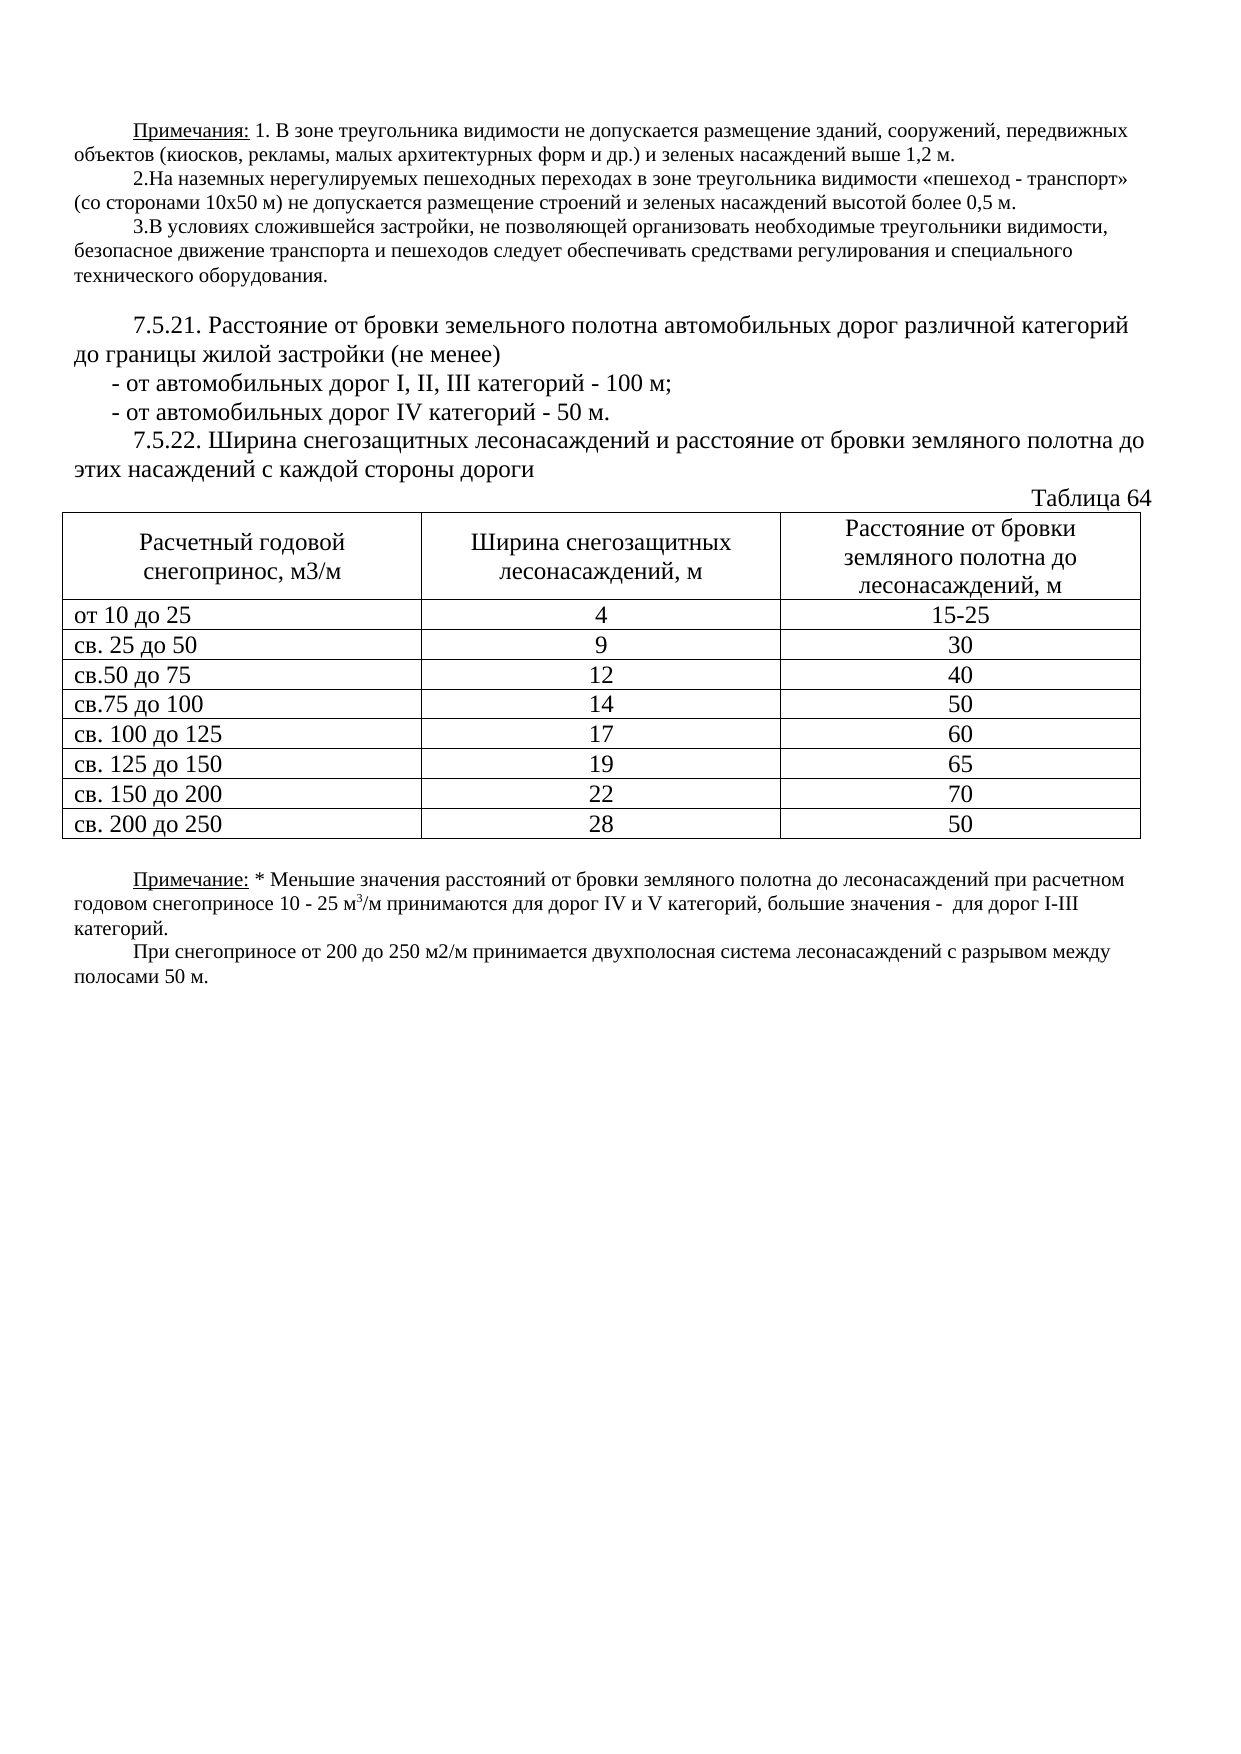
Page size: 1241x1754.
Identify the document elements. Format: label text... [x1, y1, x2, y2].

list 7.5.21. Расстояние от бровки земельного полотна автомобильных дорог различной категорий до границы жилой застройки (не менее) [74, 311, 1152, 368]
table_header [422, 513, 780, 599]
list 3.В условиях сложившейся застройки, не позволяющей организовать необходимые треугольники видимости, безопасное движение транспорта и пешеходов следует обеспечивать средствами регулирования и специального технического оборудования. [74, 214, 1152, 287]
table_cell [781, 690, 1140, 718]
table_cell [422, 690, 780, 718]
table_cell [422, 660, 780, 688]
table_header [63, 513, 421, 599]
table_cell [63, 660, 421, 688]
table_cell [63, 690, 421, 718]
text Примечания: 1. В зоне треугольника видимости не допускается размещение зданий, сооружений, передвижных объектов (киосков, рекламы, малых архитектурных форм и др.) и зеленых насаждений выше . [74, 118, 1152, 166]
text При снегоприносе от 200 до 250 м2/м принимается двухполосная система лесонасаждений с разрывом между полосами . [74, 939, 1152, 988]
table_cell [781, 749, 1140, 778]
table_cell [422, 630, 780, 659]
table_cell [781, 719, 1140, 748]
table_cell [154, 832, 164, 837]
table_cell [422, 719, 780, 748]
list - от автомобильных дорог IV категорий - . [74, 397, 1152, 426]
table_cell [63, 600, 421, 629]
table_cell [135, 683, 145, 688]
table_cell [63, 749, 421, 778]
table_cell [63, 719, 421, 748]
text Примечание: * Меньшие значения расстояний от бровки земляного полотна до лесонасаждений при расчетном годовом снегоприносе 10 - 25 м3/м принимаются для дорог IV и V категорий, большие значения - для дорог I-III категорий. [74, 867, 1152, 939]
list 2.На наземных нерегулируемых пешеходных переходах в зоне треугольника видимости «пешеход - транспорт» (со сторонами 10x50 м) не допускается размещение строений и зеленых насаждений высотой более . [74, 166, 1152, 214]
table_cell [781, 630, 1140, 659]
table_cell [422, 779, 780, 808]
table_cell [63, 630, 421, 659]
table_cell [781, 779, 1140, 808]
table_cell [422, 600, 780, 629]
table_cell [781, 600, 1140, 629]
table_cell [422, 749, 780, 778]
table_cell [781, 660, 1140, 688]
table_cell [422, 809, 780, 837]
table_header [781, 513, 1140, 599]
list - от автомобильных дорог I, II, III категорий - ; [74, 368, 1152, 397]
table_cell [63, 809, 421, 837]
list Таблица 64 [74, 483, 1152, 512]
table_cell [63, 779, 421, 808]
list 7.5.22. Ширина снегозащитных лесонасаждений и расстояние от бровки земляного полотна до этих насаждений с каждой стороны дороги [74, 426, 1152, 483]
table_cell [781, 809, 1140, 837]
